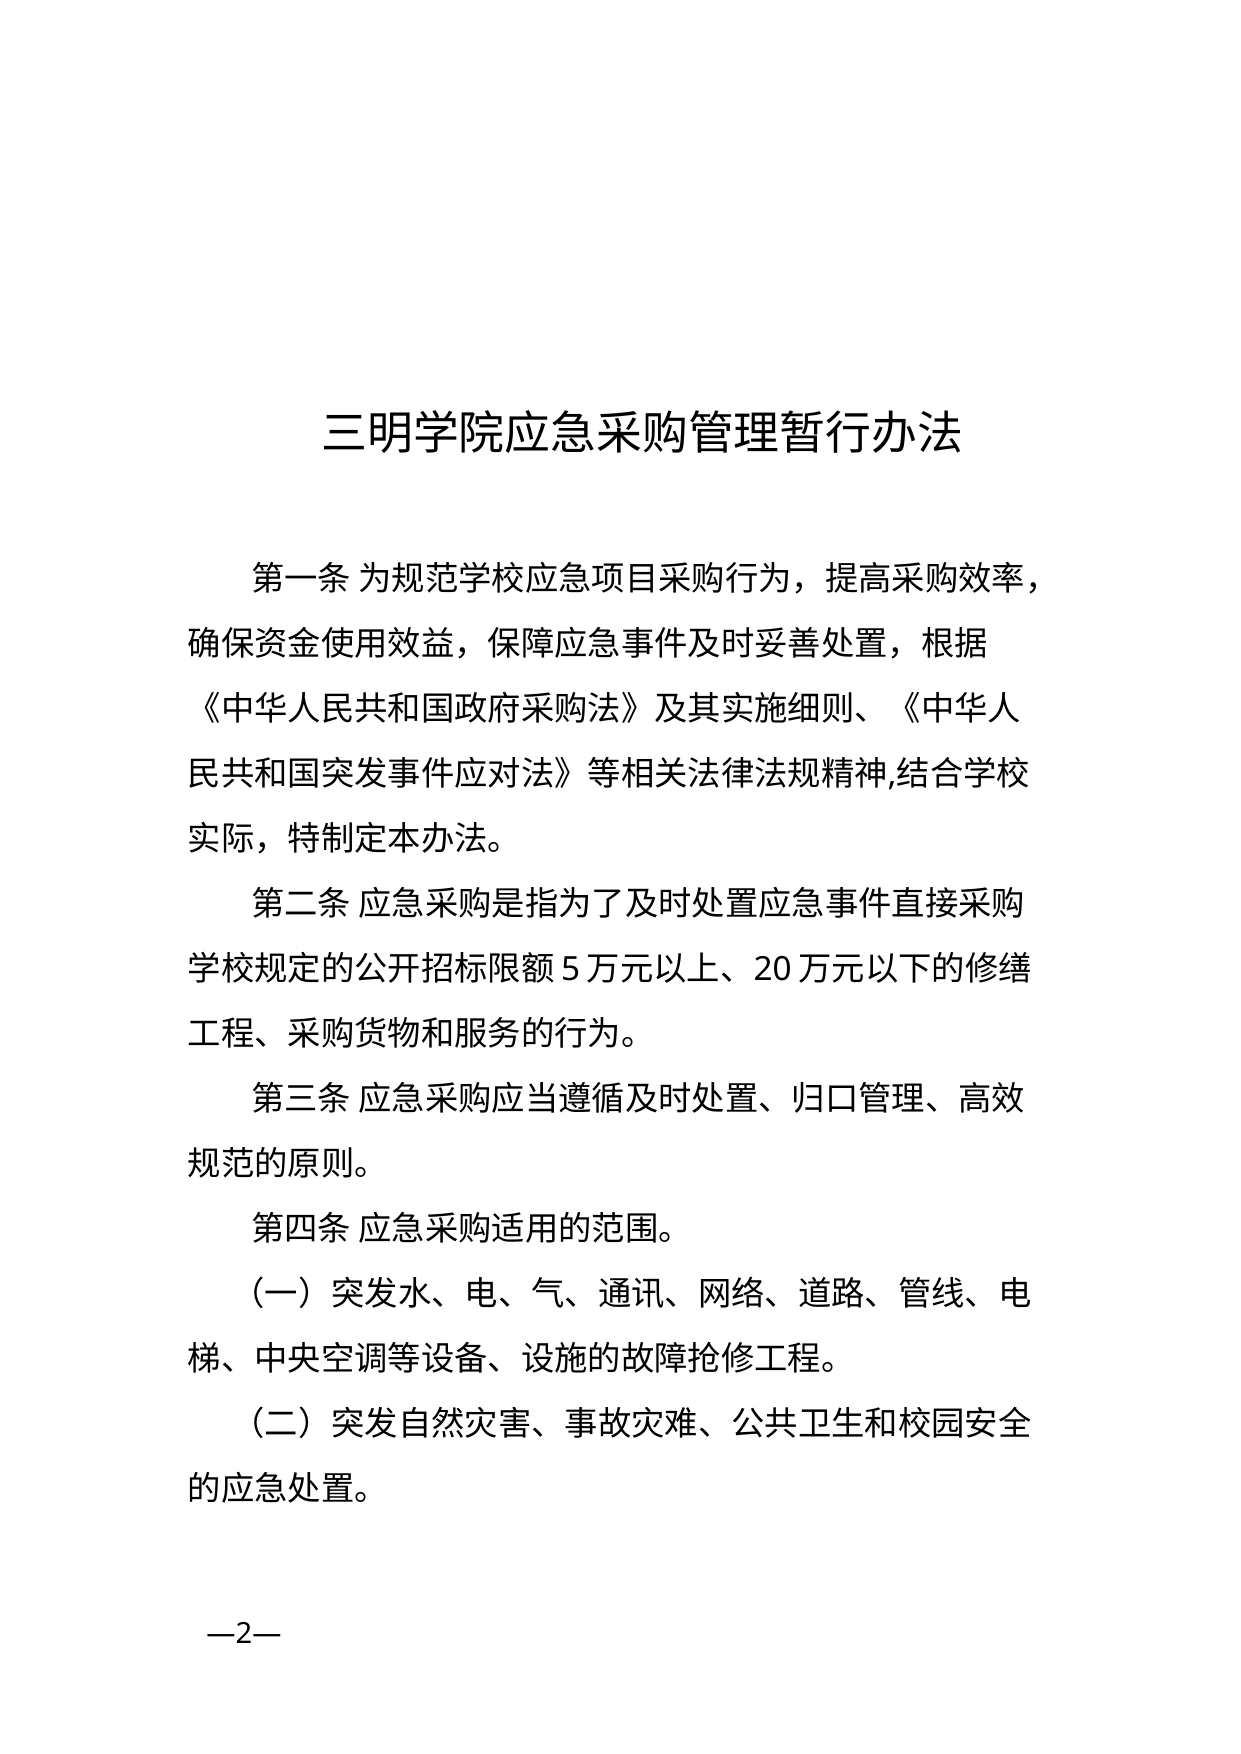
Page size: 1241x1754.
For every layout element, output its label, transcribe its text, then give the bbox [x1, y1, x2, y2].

text 三明学院应急采购管理暂行办法 [187, 381, 1053, 478]
text 第一条 为规范学校应急项目采购行为，提高采购效率，确保资金使用效益，保障应急事件及时妥善处置，根据《中华人民共和国政府采购法》及其实施细则、《中华人民共和国突发事件应对法》等相关法律法规精神,结合学校实际，特制定本办法。 [187, 543, 1053, 868]
text 第二条 应急采购是指为了及时处置应急事件直接采购学校规定的公开招标限额5万元以上、20万元以下的修缮工程、采购货物和服务的行为。 [187, 868, 1053, 1063]
text 第三条 应急采购应当遵循及时处置、归口管理、高效规范的原则。 [187, 1063, 1053, 1193]
text 第四条 应急采购适用的范围。 [187, 1193, 1053, 1258]
text （一）突发水、电、气、通讯、网络、道路、管线、电梯、中央空调等设备、设施的故障抢修工程。 [187, 1258, 1053, 1388]
text （二）突发自然灾害、事故灾难、公共卫生和校园安全的应急处置。 [187, 1388, 1053, 1518]
